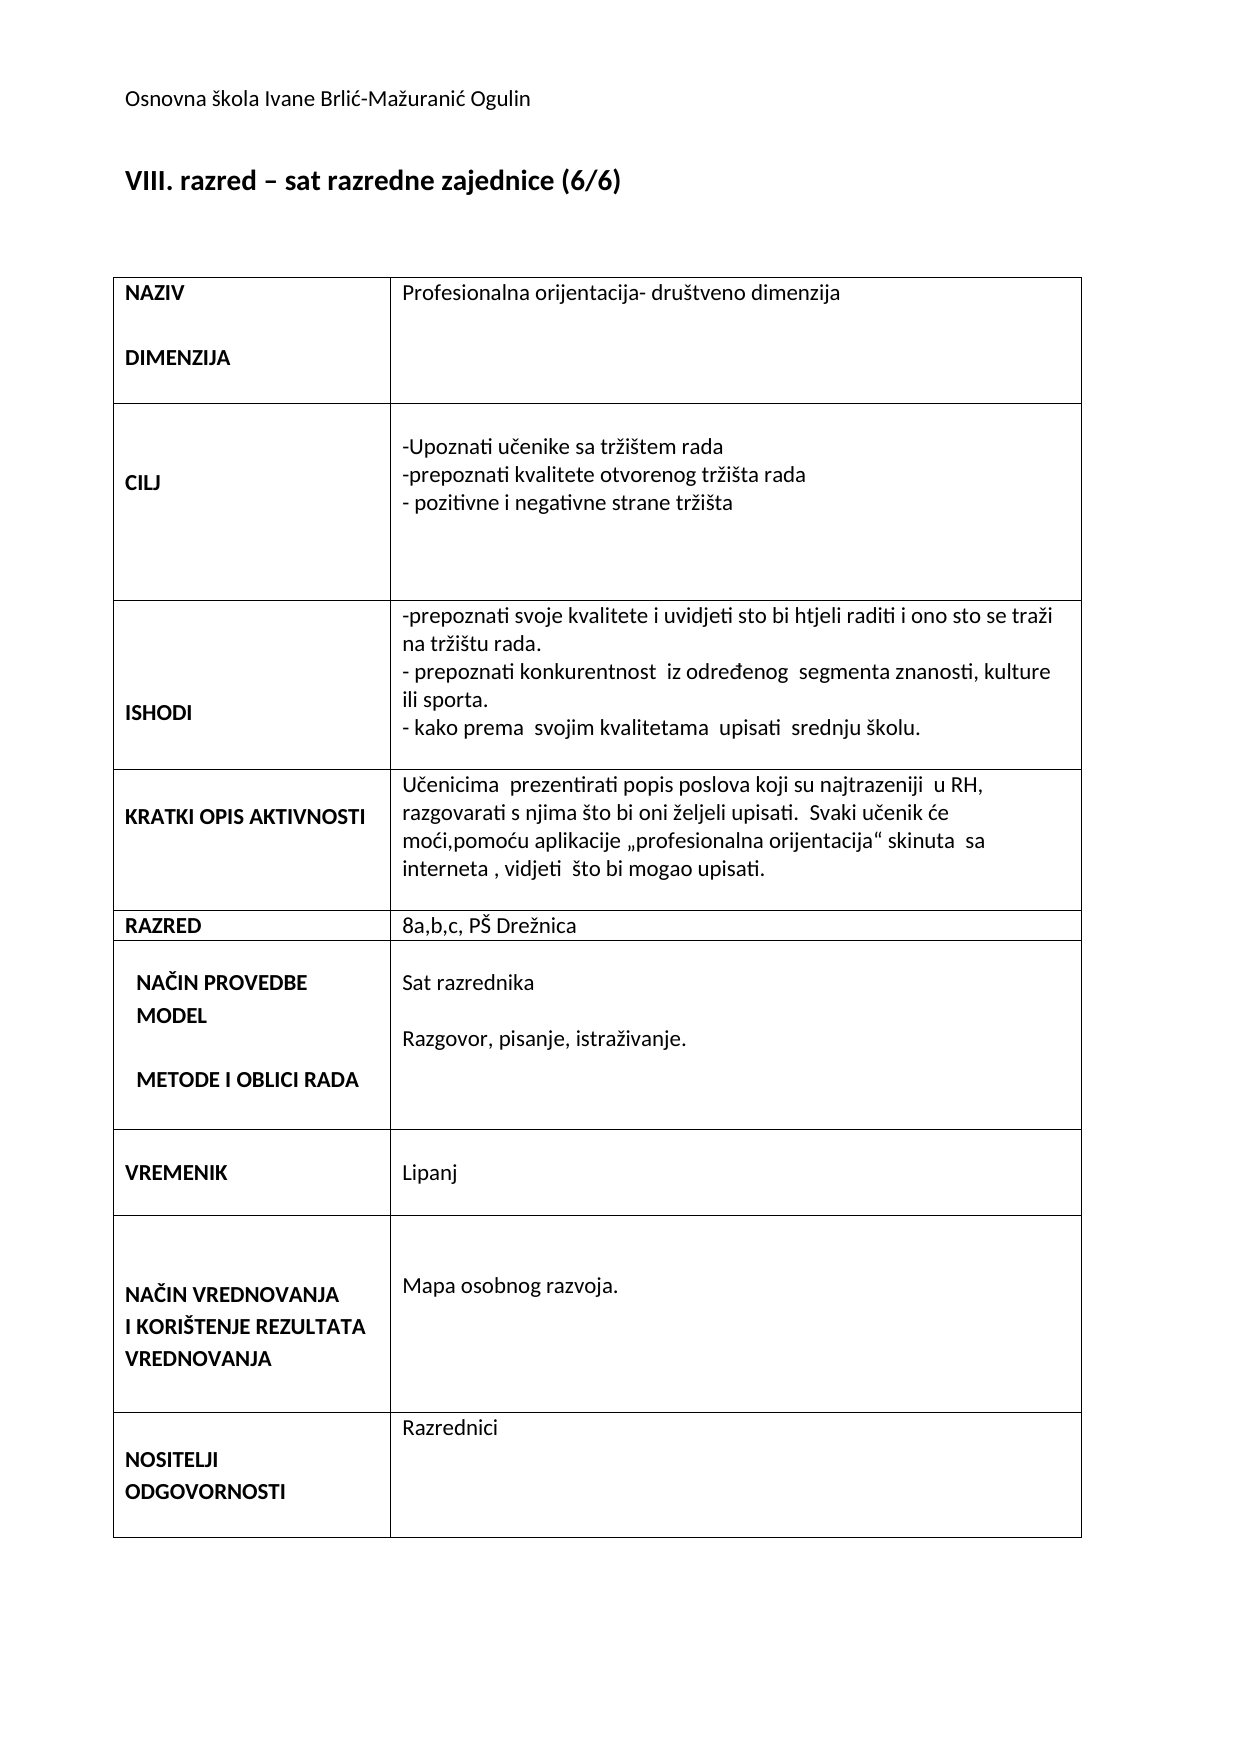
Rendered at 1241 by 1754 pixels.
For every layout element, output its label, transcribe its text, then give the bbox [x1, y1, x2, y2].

table_cell -Upoznati učenike sa tržištem rada -prepoznati kvalitete otvorenog tržišta rada - pozitivne i negativne strane tržišta [391, 404, 1081, 600]
table_cell NOSITELJI ODGOVORNOSTI [114, 1413, 390, 1537]
table_cell KRATKI OPIS AKTIVNOSTI [114, 770, 390, 910]
table_cell [114, 941, 390, 1129]
table_cell CILJ [114, 404, 390, 600]
table_cell VREMENIK [114, 1130, 390, 1214]
table_cell 8a,b,c, PŠ Drežnica [391, 911, 1081, 939]
text VIII. razred – sat razredne zajednice (6/6) [125, 162, 1115, 198]
table_cell -prepoznati svoje kvalitete i uvidjeti sto bi htjeli raditi i ono sto se traži na tržištu rada. - prepoznati konkurentnost iz određenog segmenta znanosti, kulture ili sporta. - kako prema svojim kvalitetama upisati srednju školu. [391, 601, 1081, 769]
table_header Profesionalna orijentacija- društveno dimenzija [391, 278, 1081, 403]
table_cell Sat razrednika Razgovor, pisanje, istraživanje. [391, 941, 1081, 1129]
table_cell Učenicima prezentirati popis poslova koji su najtrazeniji u RH, razgovarati s njima što bi oni željeli upisati. Svaki učenik će moći,pomoću aplikacije „profesionalna orijentacija“ skinuta sa interneta , vidjeti što bi mogao upisati. [391, 770, 1081, 910]
table_cell ISHODI [114, 601, 390, 769]
table_cell Mapa osobnog razvoja. [391, 1216, 1081, 1412]
table_cell Razrednici [391, 1413, 1081, 1537]
table_cell NAČIN VREDNOVANJA I KORIŠTENJE REZULTATA VREDNOVANJA [114, 1216, 390, 1412]
table_cell RAZRED [114, 911, 390, 939]
table_header NAZIV DIMENZIJA [114, 278, 390, 403]
table_cell Lipanj [391, 1130, 1081, 1214]
